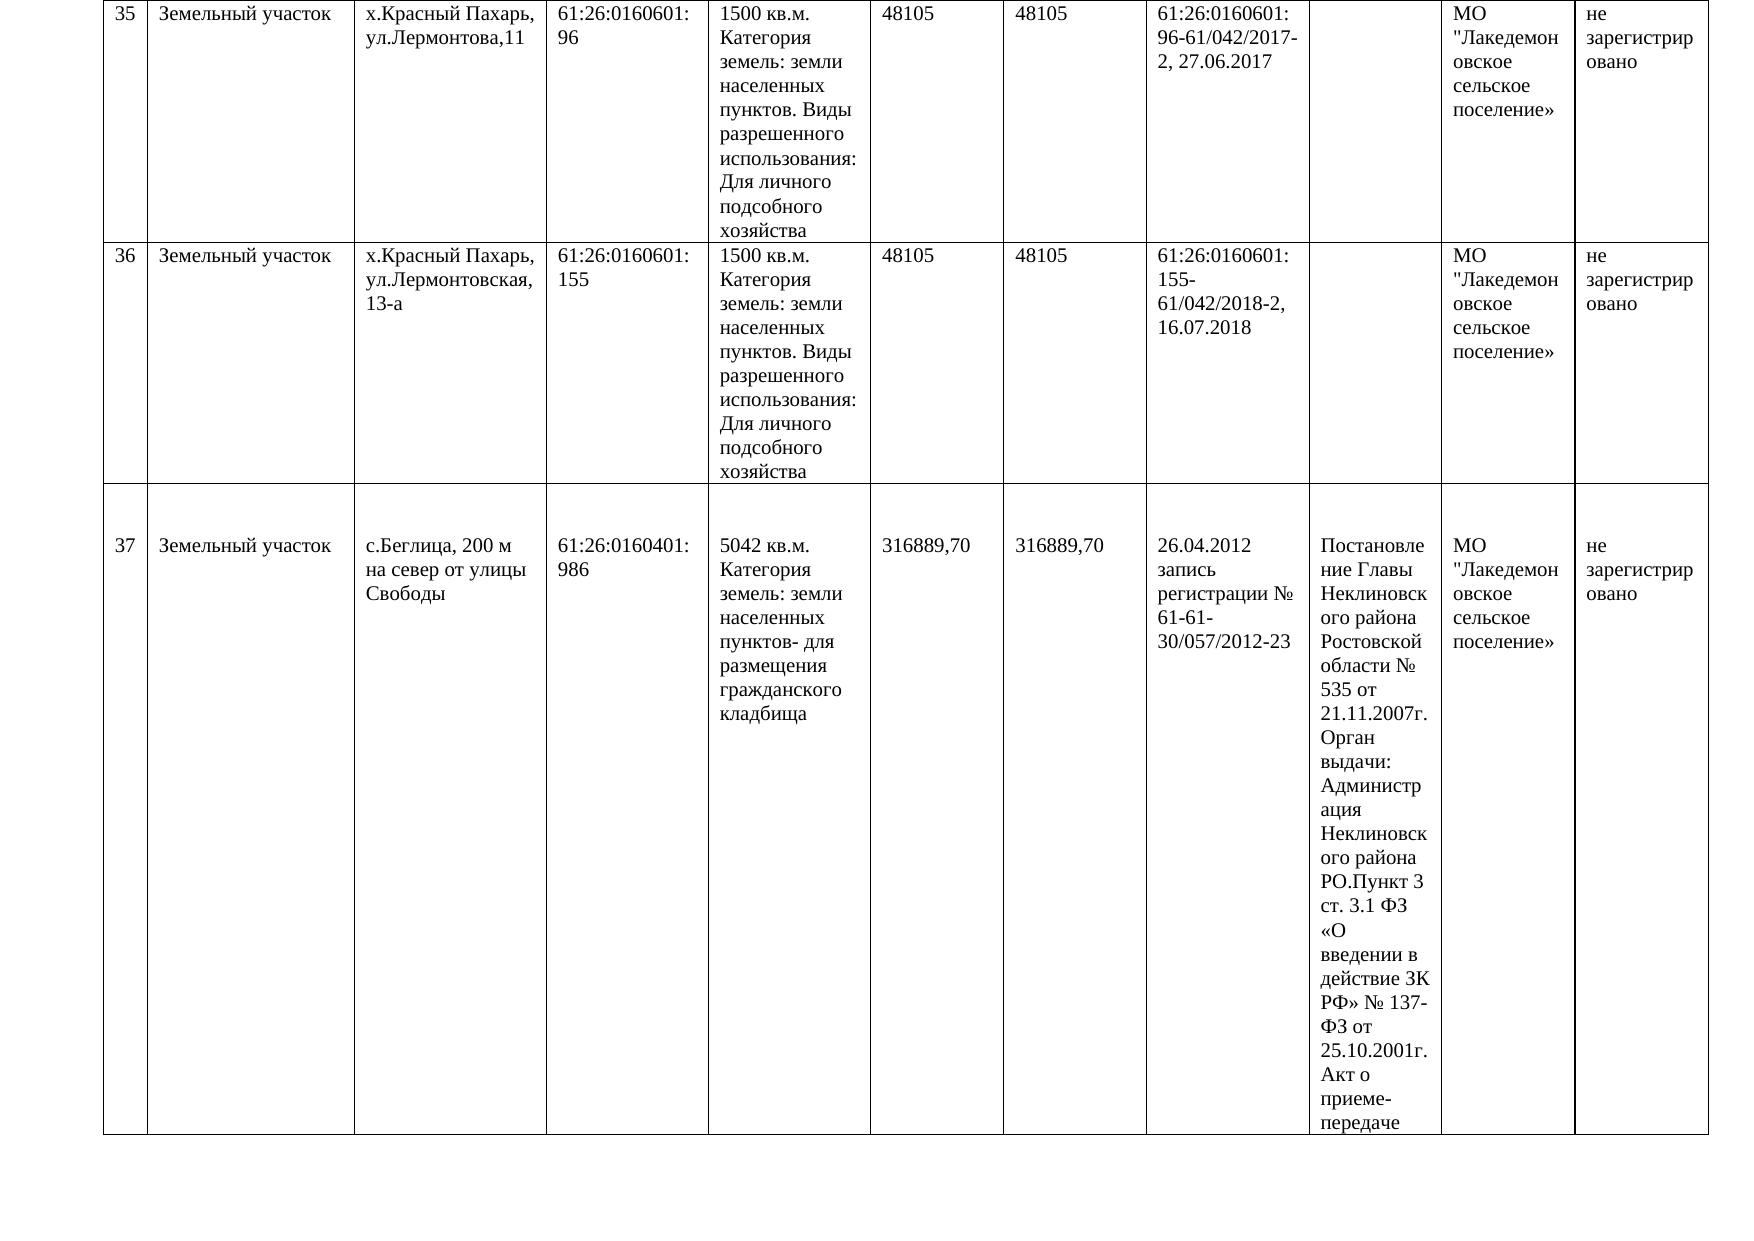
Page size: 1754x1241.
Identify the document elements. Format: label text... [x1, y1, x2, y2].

table_cell х.Красный Пахарь, ул.Лермонтова,11 [355, 1, 546, 242]
table_cell 1500 кв.м. Категория земель: земли населенных пунктов. Виды разрешенного использования: Для личного подсобного хозяйства [709, 1, 870, 242]
table_cell не зарегистрировано [1576, 484, 1708, 1134]
table_cell 61:26:0160601:96 [547, 1, 708, 242]
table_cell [1442, 484, 1574, 1134]
table_cell 1500 кв.м. Категория земель: земли населенных пунктов. Виды разрешенного использования: Для личного подсобного хозяйства [709, 243, 870, 483]
table_cell 61:26:0160601:155-61/042/2018-2, 16.07.2018 [1147, 243, 1309, 483]
table_cell 48105 [871, 1, 1003, 242]
table_cell 316889,70 [1004, 484, 1146, 1134]
table_cell 48105 [871, 243, 1003, 483]
table_cell 61:26:0160601:96-61/042/2017-2, 27.06.2017 [1147, 1, 1309, 242]
table_cell Земельный участок [148, 484, 354, 1134]
table_cell 61:26:0160601:155 [547, 243, 708, 483]
table_cell 35 [104, 1, 147, 242]
table_cell 36 [104, 243, 147, 483]
table_cell 61:26:0160401:986 [547, 484, 708, 1134]
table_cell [1442, 1, 1574, 242]
table_cell 48105 [1004, 243, 1146, 483]
table_cell 316889,70 [871, 484, 1003, 1134]
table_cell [709, 484, 870, 1134]
table_cell Земельный участок [148, 243, 354, 483]
table_cell Земельный участок [148, 1, 354, 242]
table_cell 37 [104, 484, 147, 1134]
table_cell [1310, 484, 1441, 1134]
table_cell х.Красный Пахарь, ул.Лермонтовская,13-а [355, 243, 546, 483]
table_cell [1147, 484, 1309, 1134]
table_cell не зарегистрировано [1576, 1, 1708, 242]
table_cell [1310, 1, 1441, 242]
table_cell МО "Лакедемоновское сельское поселение» [1442, 243, 1574, 483]
table_cell не зарегистрировано [1576, 243, 1708, 483]
table_cell [1310, 243, 1441, 483]
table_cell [355, 484, 546, 1134]
table_cell 48105 [1004, 1, 1146, 242]
